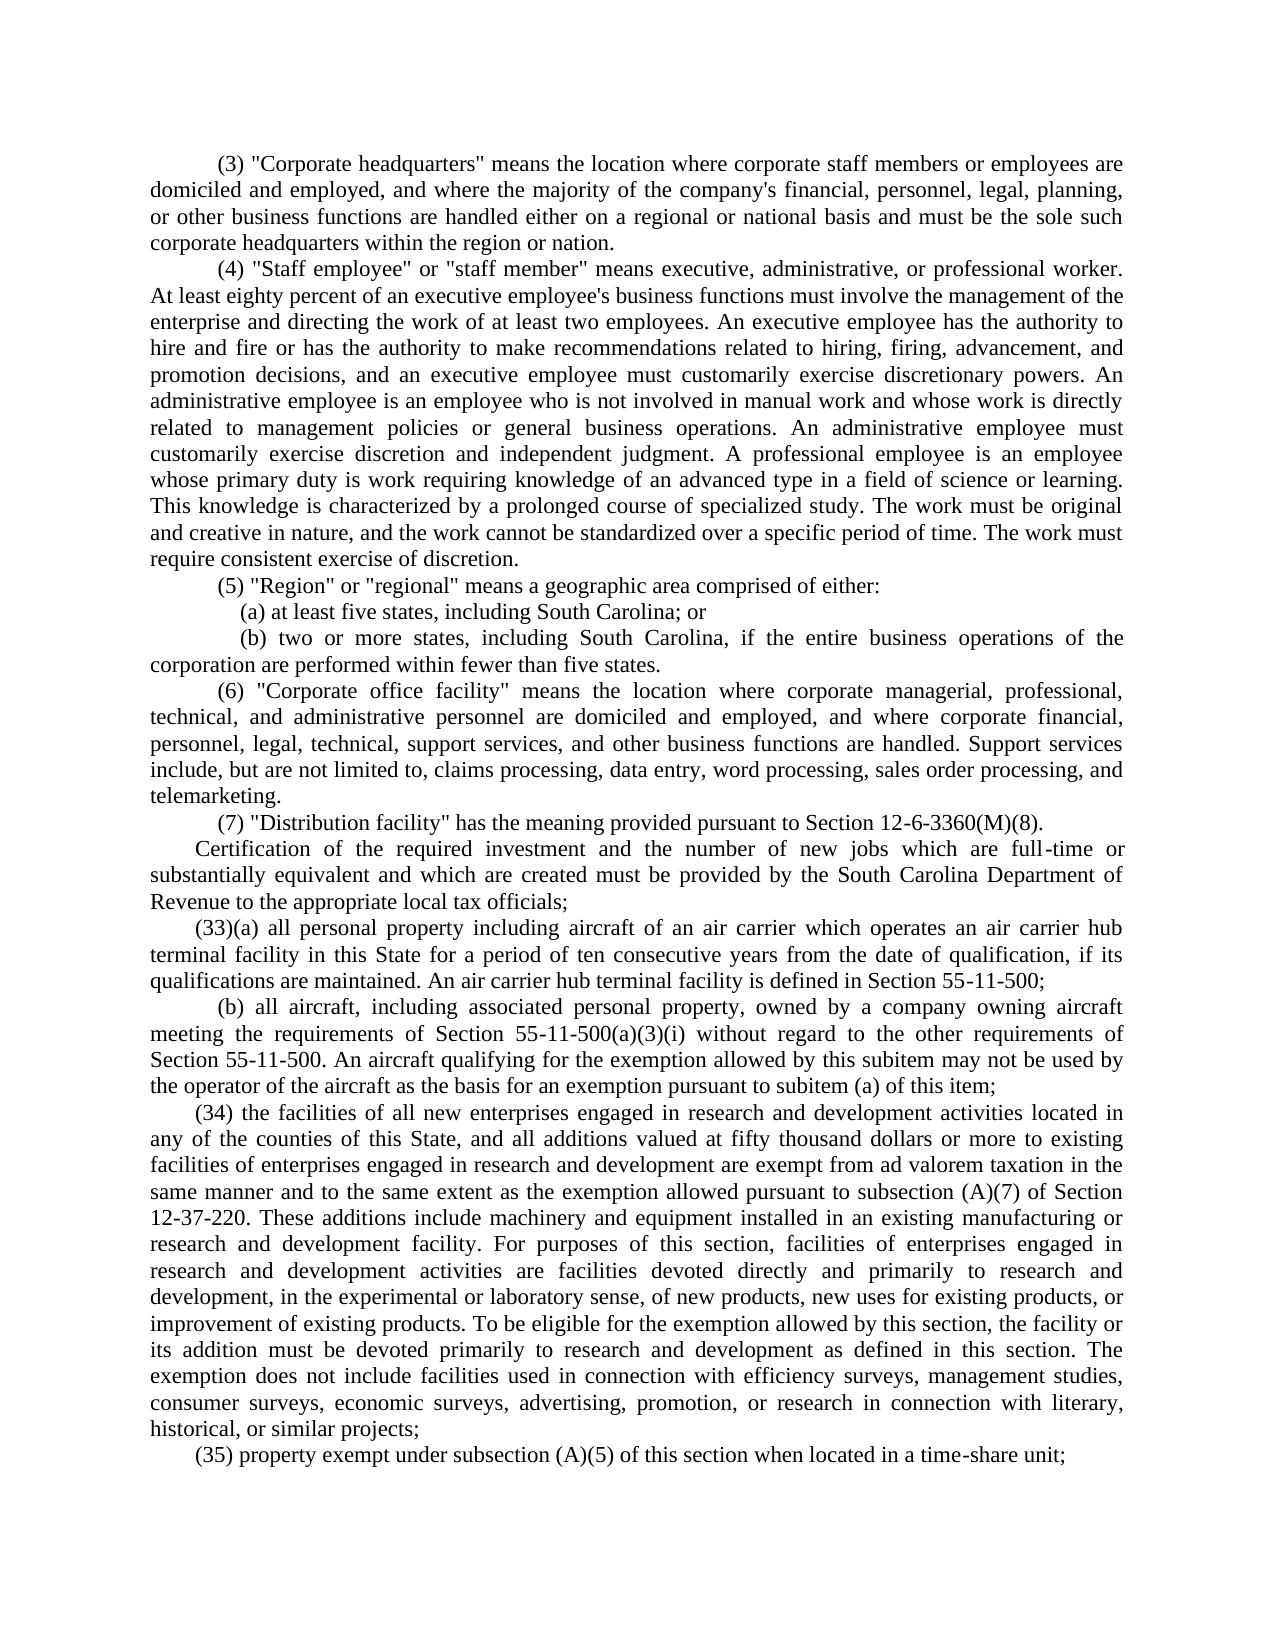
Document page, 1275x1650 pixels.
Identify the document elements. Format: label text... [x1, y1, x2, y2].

text (4) "Staff employee" or "staff member" means executive, administrative, or professional worker. At least eighty percent of an executive employee's business functions must involve the management of the enterprise and directing the work of at least two employees. An executive employee has the authority to hire and fire or has the authority to make recommendations related to hiring, firing, advancement, and promotion decisions, and an executive employee must customarily exercise discretionary powers. An administrative employee is an employee who is not involved in manual work and whose work is directly related to management policies or general business operations. An administrative employee must customarily exercise discretion and independent judgment. A professional employee is an employee whose primary duty is work requiring knowledge of an advanced type in a field of science or learning. This knowledge is characterized by a prolonged course of specialized study. The work must be original and creative in nature, and the work cannot be standardized over a specific period of time. The work must require consistent exercise of discretion. [150, 255, 1125, 572]
text (b) all aircraft, including associated personal property, owned by a company owning aircraft meeting the requirements of Section 55-11-500(a)(3)(i) without regard to the other requirements of Section 55-11-500. An aircraft qualifying for the exemption allowed by this subitem may not be used by the operator of the aircraft as the basis for an exemption pursuant to subitem (a) of this item; [150, 993, 1125, 1099]
text (35) property exempt under subsection (A)(5) of this section when located in a time-share unit; [150, 1441, 1125, 1468]
text (a) at least five states, including South Carolina; or [150, 598, 1125, 624]
text (34) the facilities of all new enterprises engaged in research and development activities located in any of the counties of this State, and all additions valued at fifty thousand dollars or more to existing facilities of enterprises engaged in research and development are exempt from ad valorem taxation in the same manner and to the same extent as the exemption allowed pursuant to subsection (A)(7) of Section 12-37-220. These additions include machinery and equipment installed in an existing manufacturing or research and development facility. For purposes of this section, facilities of enterprises engaged in research and development activities are facilities devoted directly and primarily to research and development, in the experimental or laboratory sense, of new products, new uses for existing products, or improvement of existing products. To be eligible for the exemption allowed by this section, the facility or its addition must be devoted primarily to research and development as defined in this section. The exemption does not include facilities used in connection with efficiency surveys, management studies, consumer surveys, economic surveys, advertising, promotion, or research in connection with literary, historical, or similar projects; [150, 1099, 1125, 1441]
text (5) "Region" or "regional" means a geographic area comprised of either: [150, 572, 1125, 598]
text (33)(a) all personal property including aircraft of an air carrier which operates an air carrier hub terminal facility in this State for a period of ten consecutive years from the date of qualification, if its qualifications are maintained. An air carrier hub terminal facility is defined in Section 55-11-500; [150, 914, 1125, 993]
text (b) two or more states, including South Carolina, if the entire business operations of the corporation are performed within fewer than five states. [150, 624, 1125, 677]
text (6) "Corporate office facility" means the location where corporate managerial, professional, technical, and administrative personnel are domiciled and employed, and where corporate financial, personnel, legal, technical, support services, and other business functions are handled. Support services include, but are not limited to, claims processing, data entry, word processing, sales order processing, and telemarketing. [150, 677, 1125, 809]
text (7) "Distribution facility" has the meaning provided pursuant to Section 12-6-3360(M)(8). [150, 809, 1125, 835]
text (3) "Corporate headquarters" means the location where corporate staff members or employees are domiciled and employed, and where the majority of the company's financial, personnel, legal, planning, or other business functions are handled either on a regional or national basis and must be the sole such corporate headquarters within the region or nation. [150, 150, 1125, 255]
text Certification of the required investment and the number of new jobs which are full-time or substantially equivalent and which are created must be provided by the South Carolina Department of Revenue to the appropriate local tax officials; [150, 835, 1125, 914]
